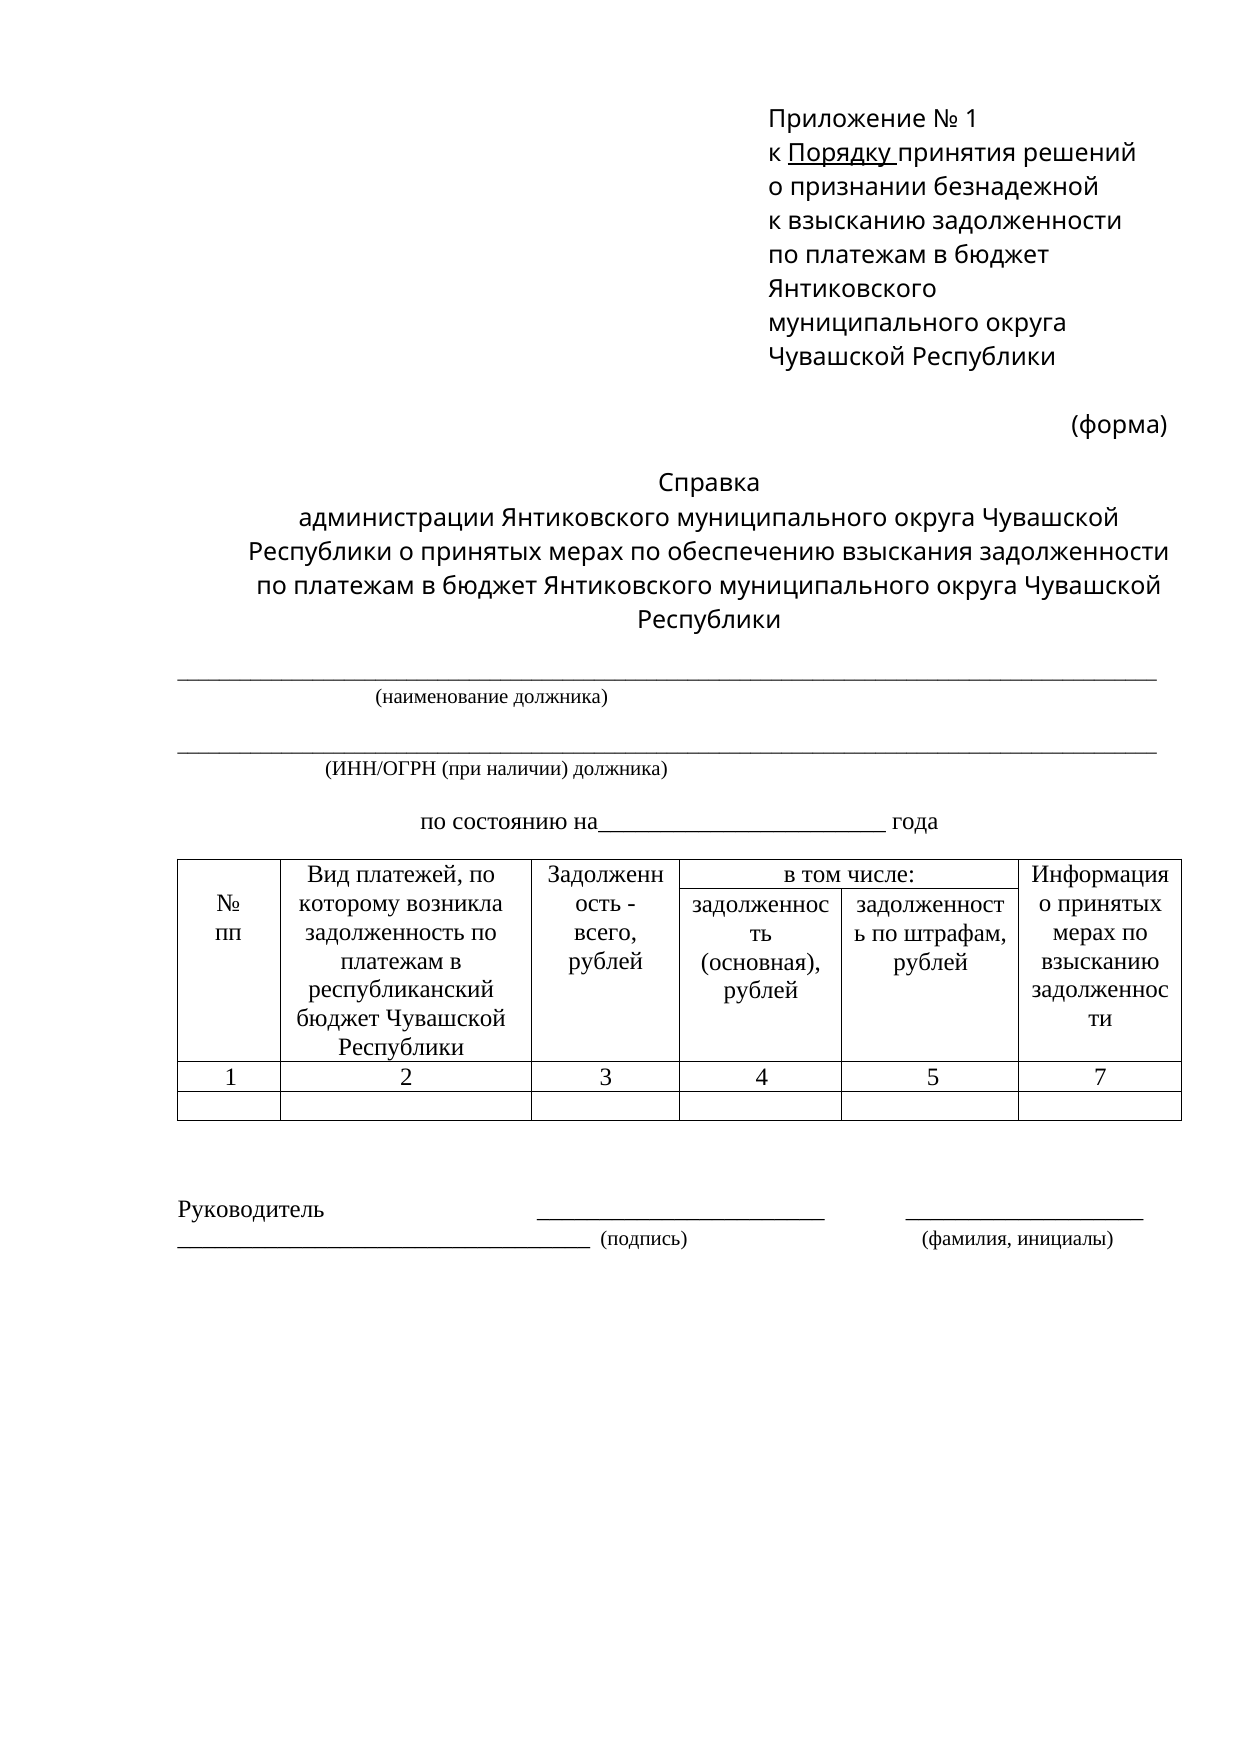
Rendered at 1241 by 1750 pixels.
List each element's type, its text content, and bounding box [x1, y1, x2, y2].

table_header № пп [178, 860, 280, 1061]
table_cell [178, 1092, 280, 1120]
table_cell [281, 1092, 531, 1120]
text (ИНН/ОГРН (при наличии) должника) [236, 756, 1181, 780]
text по состоянию на_______________________ года [177, 806, 1181, 834]
table_cell [532, 1092, 679, 1120]
text ______________________________________________________________________________________________ [177, 732, 1181, 756]
text Приложение № 1 к Порядку принятия решений о признании безнадежной к взысканию задолженности по платежам в бюджет Янтиковского [768, 100, 1181, 305]
text Руководитель _______________________ ___________________ _________________________________ (подпись) (фамилия, инициалы) [177, 1194, 1181, 1251]
table_header в том числе: [680, 860, 1018, 888]
table_cell 2 [281, 1062, 531, 1091]
table_cell задолженность по штрафам, рублей [842, 889, 1018, 1061]
table_header Информация о принятых мерах по взысканию задолженности [1019, 860, 1181, 1061]
table_cell 5 [842, 1062, 1018, 1091]
text (наименование должника) [177, 683, 1181, 708]
table_cell 3 [532, 1062, 679, 1091]
text Чувашской Республики [768, 339, 1181, 373]
text Справка администрации Янтиковского муниципального округа Чувашской Республики о принятых мерах по обеспечению взыскания задолженности по платежам в бюджет Янтиковского муниципального округа Чувашской Республики [236, 465, 1182, 635]
text ______________________________________________________________________________________________ [177, 659, 1181, 683]
table_cell 1 [178, 1062, 280, 1091]
table_header Вид платежей, по которому возникла задолженность по платежам в республиканский бюджет Чувашской Республики [281, 860, 531, 1061]
table_cell [680, 1092, 841, 1120]
text (форма) [236, 407, 1167, 441]
table_cell задолженность (основная), рублей [680, 889, 841, 1061]
table_cell [1019, 1092, 1181, 1120]
table_cell 4 [680, 1062, 841, 1091]
table_cell [842, 1092, 1018, 1120]
table_header Задолженность - всего, рублей [532, 860, 679, 1061]
table_cell 7 [1019, 1062, 1181, 1091]
text муниципального округа [768, 305, 1181, 339]
